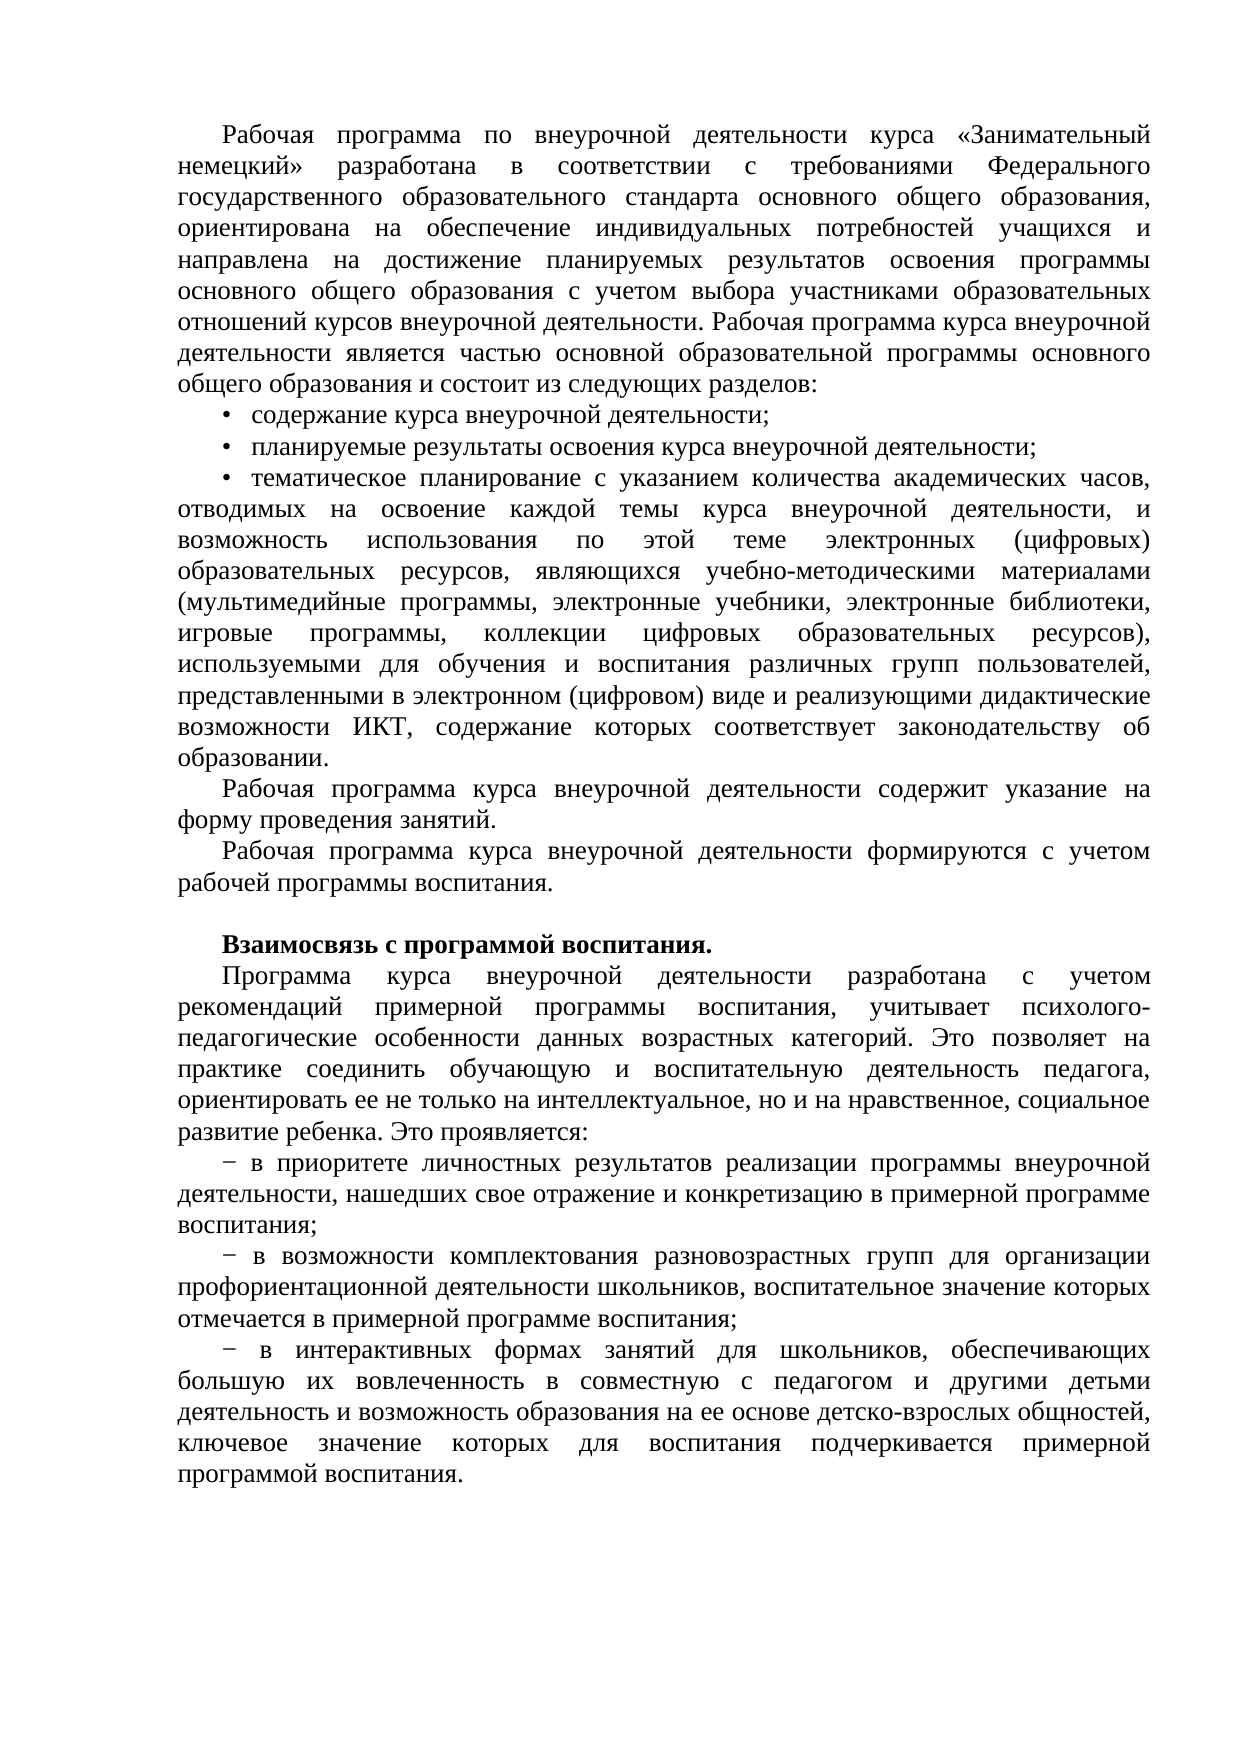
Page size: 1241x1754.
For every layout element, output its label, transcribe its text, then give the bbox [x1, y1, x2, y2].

text − в приоритете личностных результатов реализации программы внеурочной деятельности, нашедших свое отражение и конкретизацию в примерной программе воспитания; [177, 1146, 1152, 1239]
text − в возможности комплектования разновозрастных групп для организации профориентационной деятельности школьников, воспитательное значение которых отмечается в примерной программе воспитания; [177, 1239, 1152, 1333]
text Взаимосвязь с программой воспитания. [177, 928, 1152, 959]
text − в интерактивных формах занятий для школьников, обеспечивающих большую их вовлеченность в совместную с педагогом и другими детьми деятельность и возможность образования на ее основе детско-взрослых общностей, ключевое значение которых для воспитания подчеркивается примерной программой воспитания. [177, 1333, 1152, 1488]
text Рабочая программа курса внеурочной деятельности содержит указание на форму проведения занятий. [177, 772, 1152, 834]
text • содержание курса внеурочной деятельности; [177, 398, 1152, 429]
text Программа курса внеурочной деятельности разработана с учетом рекомендаций примерной программы воспитания, учитывает психолого-педагогические особенности данных возрастных категорий. Это позволяет на практике соединить обучающую и воспитательную деятельность педагога, ориентировать ее не только на интеллектуальное, но и на нравственное, социальное развитие ребенка. Это проявляется: [177, 959, 1152, 1146]
text • планируемые результаты освоения курса внеурочной деятельности; [177, 429, 1152, 461]
text Рабочая программа по внеурочной деятельности курса «Занимательный немецкий» разработана в соответствии с требованиями Федерального государственного образовательного стандарта основного общего образования, ориентирована на обеспечение индивидуальных потребностей учащихся и направлена на достижение планируемых результатов освоения программы основного общего образования с учетом выбора участниками образовательных отношений курсов внеурочной деятельности. Рабочая программа курса внеурочной деятельности является частью основной образовательной программы основного общего образования и состоит из следующих разделов: [177, 118, 1152, 398]
text • тематическое планирование с указанием количества академических часов, отводимых на освоение каждой темы курса внеурочной деятельности, и возможность использования по этой теме электронных (цифровых) образовательных ресурсов, являющихся учебно-методическими материалами (мультимедийные программы, электронные учебники, электронные библиотеки, игровые программы, коллекции цифровых образовательных ресурсов), используемыми для обучения и воспитания различных групп пользователей, представленными в электронном (цифровом) виде и реализующими дидактические возможности ИКТ, содержание которых соответствует законодательству об образовании. [177, 461, 1152, 772]
text Рабочая программа курса внеурочной деятельности формируются с учетом рабочей программы воспитания. [177, 834, 1152, 897]
